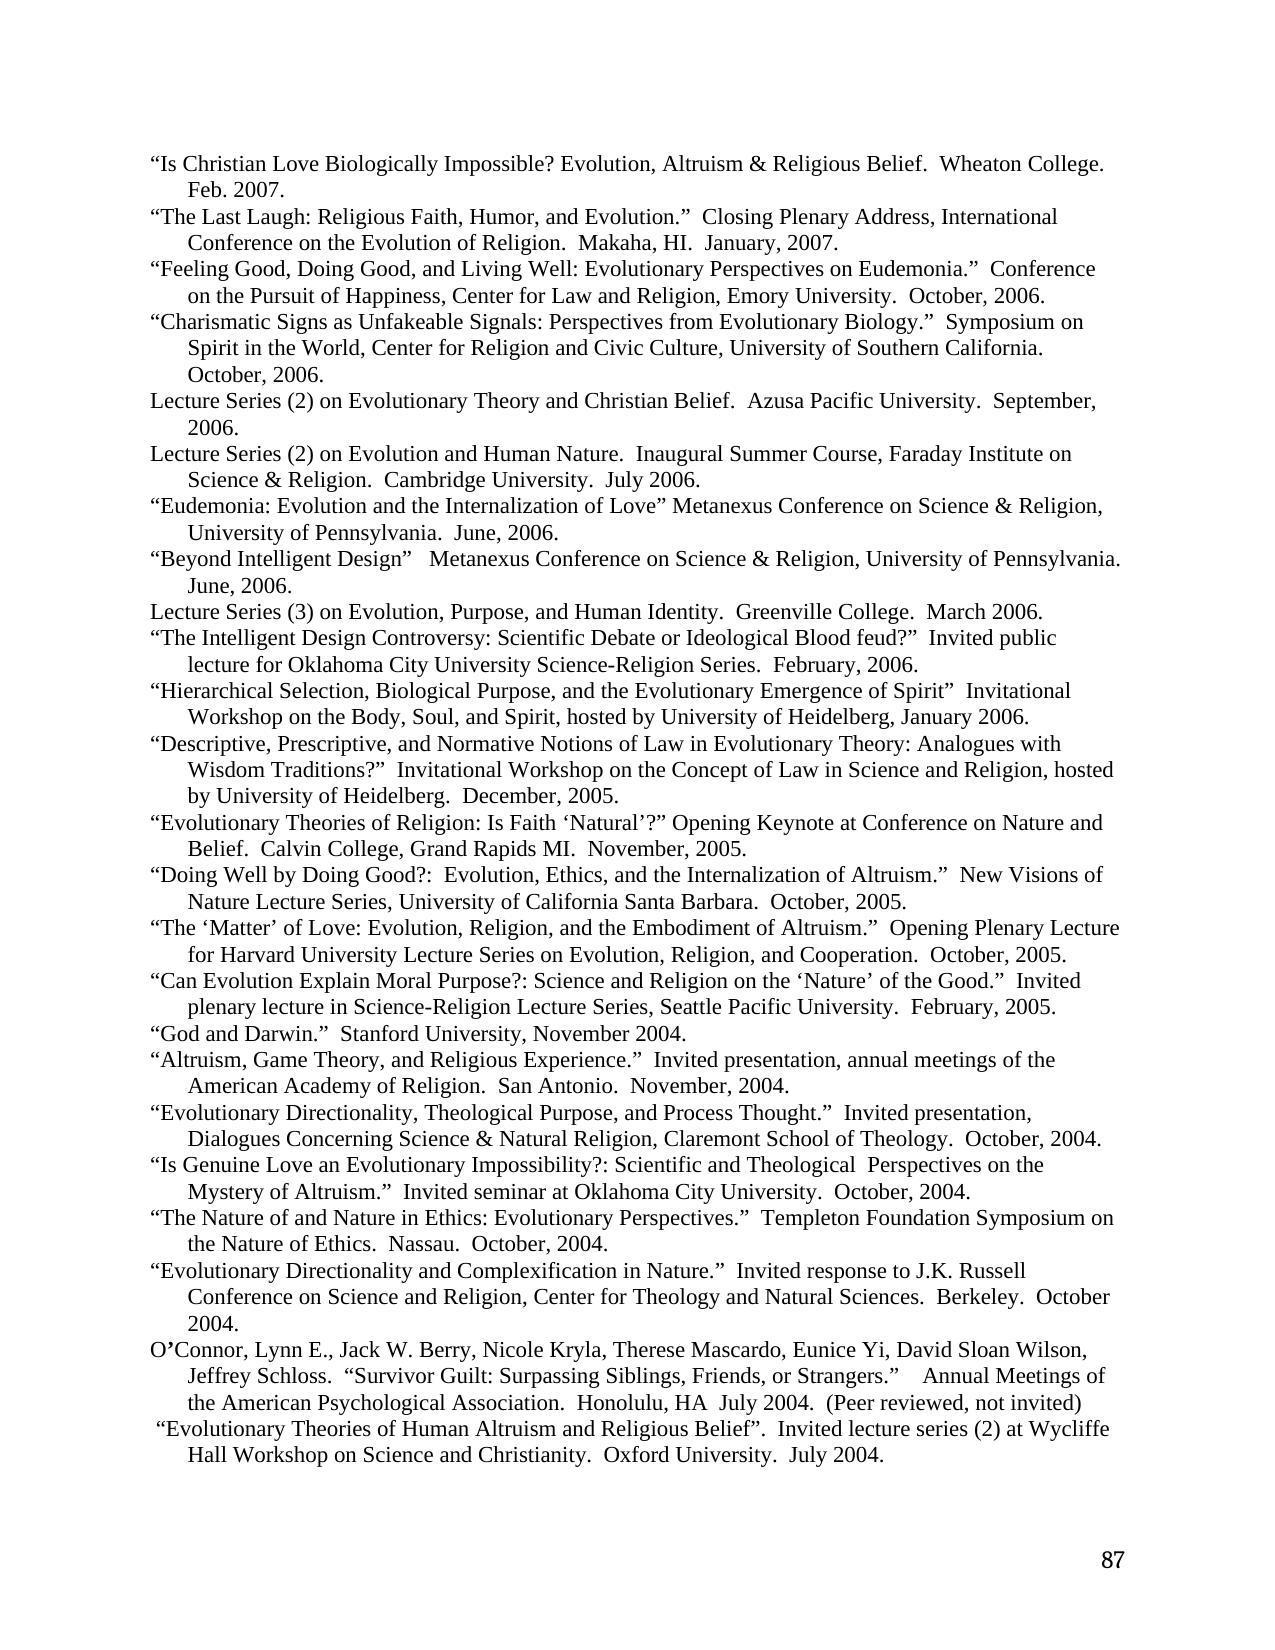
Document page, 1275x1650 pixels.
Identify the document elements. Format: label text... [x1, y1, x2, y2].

text “Evolutionary Theories of Religion: Is Faith ‘Natural’?” Opening Keynote at Conference on Nature and Belief. Calvin College, Grand Rapids MI. November, 2005. [150, 809, 1125, 862]
text Lecture Series (3) on Evolution, Purpose, and Human Identity. Greenville College. March 2006. [150, 598, 1125, 624]
text “Evolutionary Directionality and Complexification in Nature.” Invited response to J.K. Russell Conference on Science and Religion, Center for Theology and Natural Sciences. Berkeley. October 2004. [150, 1257, 1125, 1336]
text “The ‘Matter’ of Love: Evolution, Religion, and the Embodiment of Altruism.” Opening Plenary Lecture for Harvard University Lecture Series on Evolution, Religion, and Cooperation. October, 2005. [150, 914, 1125, 967]
text O’Connor, Lynn E., Jack W. Berry, Nicole Kryla, Therese Mascardo, Eunice Yi, David Sloan Wilson, Jeffrey Schloss. “Survivor Guilt: Surpassing Siblings, Friends, or Strangers.” Annual Meetings of the American Psychological Association. Honolulu, HA July 2004. (Peer reviewed, not invited) [150, 1336, 1125, 1415]
text “Eudemonia: Evolution and the Internalization of Love” Metanexus Conference on Science & Religion, University of Pennsylvania. June, 2006. [150, 493, 1125, 545]
text “The Last Laugh: Religious Faith, Humor, and Evolution.” Closing Plenary Address, International Conference on the Evolution of Religion. Makaha, HI. January, 2007. [150, 203, 1125, 255]
text “God and Darwin.” Stanford University, November 2004. [150, 1020, 1125, 1046]
text “Is Christian Love Biologically Impossible? Evolution, Altruism & Religious Belief. Wheaton College. Feb. 2007. [150, 150, 1125, 203]
text Lecture Series (2) on Evolutionary Theory and Christian Belief. Azusa Pacific University. September, 2006. [150, 387, 1125, 440]
text “Evolutionary Directionality, Theological Purpose, and Process Thought.” Invited presentation, Dialogues Concerning Science & Natural Religion, Claremont School of Theology. October, 2004. [150, 1099, 1125, 1151]
text “Hierarchical Selection, Biological Purpose, and the Evolutionary Emergence of Spirit” Invitational Workshop on the Body, Soul, and Spirit, hosted by University of Heidelberg, January 2006. [150, 677, 1125, 730]
text “The Intelligent Design Controversy: Scientific Debate or Ideological Blood feud?” Invited public lecture for Oklahoma City University Science-Religion Series. February, 2006. [150, 624, 1125, 677]
text Lecture Series (2) on Evolution and Human Nature. Inaugural Summer Course, Faraday Institute on Science & Religion. Cambridge University. July 2006. [150, 440, 1125, 493]
text “Feeling Good, Doing Good, and Living Well: Evolutionary Perspectives on Eudemonia.” Conference on the Pursuit of Happiness, Center for Law and Religion, Emory University. October, 2006. [150, 255, 1125, 308]
text “The Nature of and Nature in Ethics: Evolutionary Perspectives.” Templeton Foundation Symposium on the Nature of Ethics. Nassau. October, 2004. [150, 1204, 1125, 1257]
text “Beyond Intelligent Design” Metanexus Conference on Science & Religion, University of Pennsylvania. June, 2006. [150, 545, 1125, 598]
text “Descriptive, Prescriptive, and Normative Notions of Law in Evolutionary Theory: Analogues with Wisdom Traditions?” Invitational Workshop on the Concept of Law in Science and Religion, hosted by University of Heidelberg. December, 2005. [150, 730, 1125, 809]
text “Can Evolution Explain Moral Purpose?: Science and Religion on the ‘Nature’ of the Good.” Invited plenary lecture in Science-Religion Lecture Series, Seattle Pacific University. February, 2005. [150, 967, 1125, 1020]
text “Altruism, Game Theory, and Religious Experience.” Invited presentation, annual meetings of the American Academy of Religion. San Antonio. November, 2004. [150, 1046, 1125, 1099]
text “Charismatic Signs as Unfakeable Signals: Perspectives from Evolutionary Biology.” Symposium on Spirit in the World, Center for Religion and Civic Culture, University of Southern California. October, 2006. [150, 308, 1125, 387]
text “Doing Well by Doing Good?: Evolution, Ethics, and the Internalization of Altruism.” New Visions of Nature Lecture Series, University of California Santa Barbara. October, 2005. [150, 862, 1125, 914]
text “Evolutionary Theories of Human Altruism and Religious Belief”. Invited lecture series (2) at Wycliffe Hall Workshop on Science and Christianity. Oxford University. July 2004. [150, 1415, 1125, 1468]
text “Is Genuine Love an Evolutionary Impossibility?: Scientific and Theological Perspectives on the Mystery of Altruism.” Invited seminar at Oklahoma City University. October, 2004. [150, 1151, 1125, 1204]
